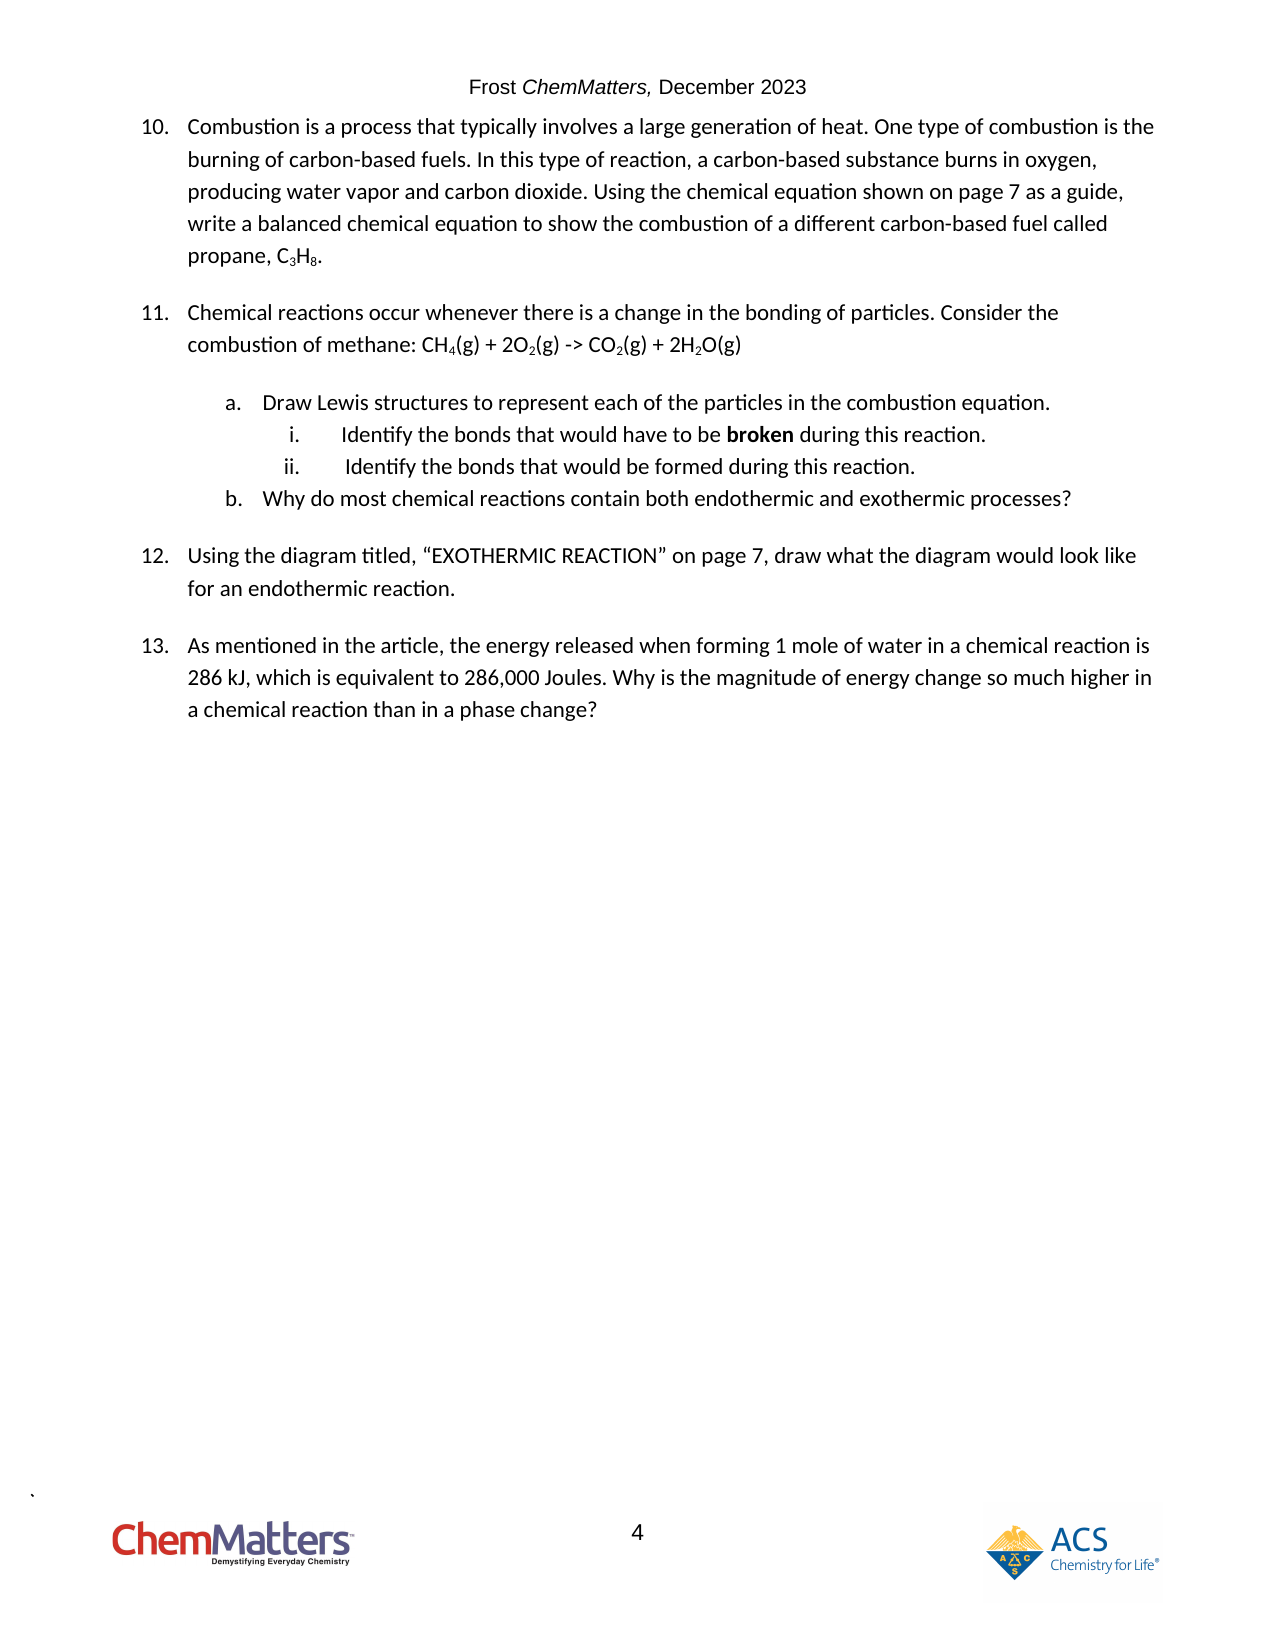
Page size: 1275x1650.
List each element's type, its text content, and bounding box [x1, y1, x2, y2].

list Draw Lewis structures to represent each of the particles in the combustion equation. [225, 388, 1162, 416]
list As mentioned in the article, the energy released when forming 1 mole of water in a chemical reaction is 286 kJ, which is equivalent to 286,000 Joules. Why is the magnitude of energy change so much higher in a chemical reaction than in a phase change? [141, 631, 1162, 723]
picture [982, 1502, 1163, 1603]
list Identify the bonds that would have to be broken during this reaction. [300, 420, 1162, 448]
picture [112, 1521, 355, 1566]
list Identify the bonds that would be formed during this reaction. [300, 452, 1162, 480]
list Combustion is a process that typically involves a large generation of heat. One type of combustion is the burning of carbon-based fuels. In this type of reaction, a carbon-based substance burns in oxygen, producing water vapor and carbon dioxide. Using the chemical equation shown on page 7 as a guide, write a balanced chemical equation to show the combustion of a different carbon-based fuel called propane, C3H8. [141, 112, 1162, 269]
list Chemical reactions occur whenever there is a change in the bonding of particles. Consider the combustion of methane: CH4(g) + 2O2(g) -> CO2(g) + 2H2O(g) [141, 298, 1162, 359]
list Why do most chemical reactions contain both endothermic and exothermic processes? [225, 484, 1162, 512]
list Using the diagram titled, “EXOTHERMIC REACTION” on page 7, draw what the diagram would look like for an endothermic reaction. [141, 542, 1162, 602]
